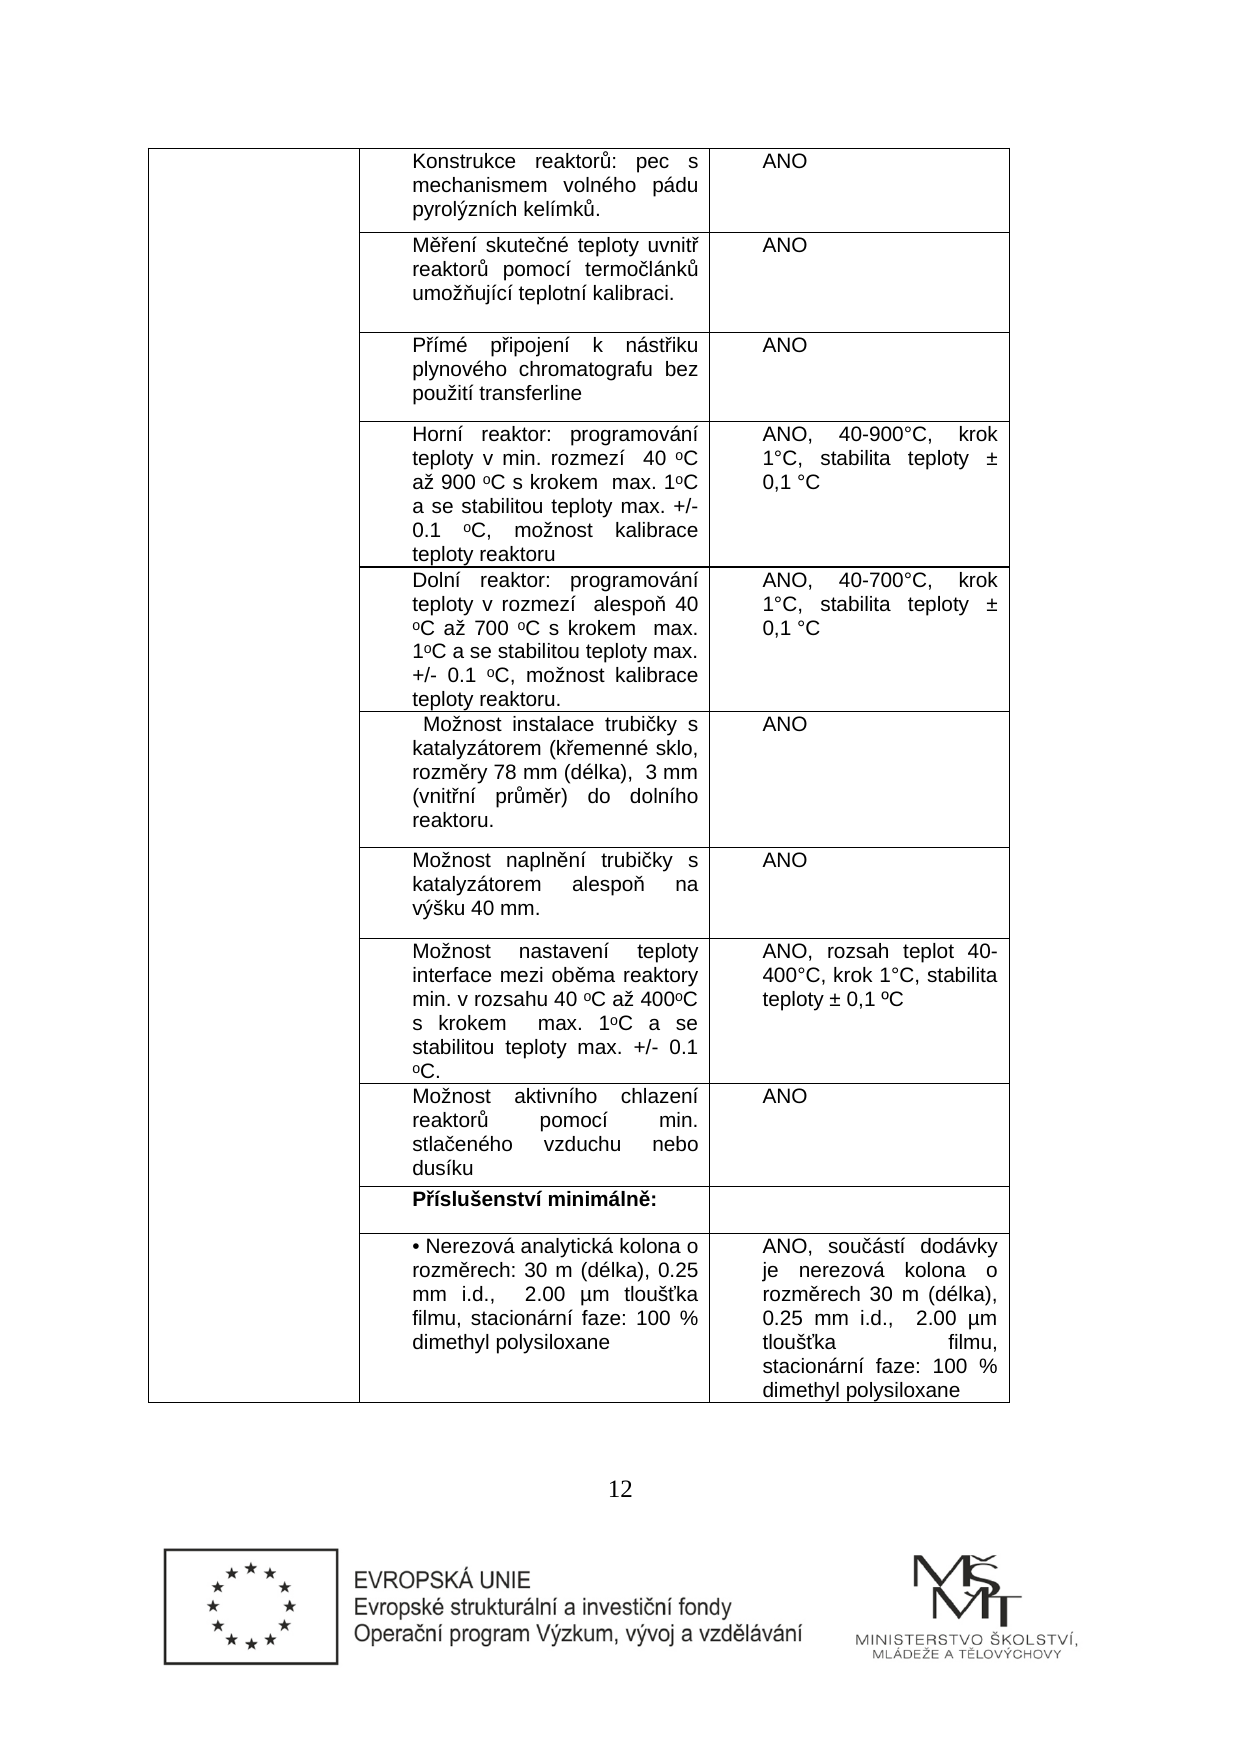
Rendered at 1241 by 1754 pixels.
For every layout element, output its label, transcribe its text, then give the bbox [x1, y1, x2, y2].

table_cell Horní reaktor: programování teploty v min. rozmezí 40 ᵒC až 900 ᵒC s krokem max. 1ᵒC a se stabilitou teploty max. +/- 0.1 ᵒC, možnost kalibrace teploty reaktoru [360, 422, 709, 566]
picture [147, 1503, 1093, 1681]
table_cell ANO [710, 149, 1009, 232]
table_cell Měření skutečné teploty uvnitř reaktorů pomocí termočlánků umožňující teplotní kalibraci. [360, 233, 709, 332]
table_cell ANO [710, 1084, 1009, 1186]
table_cell [710, 1187, 1009, 1233]
table_cell ANO, 40-900°C, krok 1°C, stabilita teploty ± 0,1 °C [710, 422, 1009, 566]
table_cell ANO [710, 333, 1009, 421]
table_cell • Nerezová analytická kolona o rozměrech: 30 m (délka), 0.25 mm i.d., 2.00 µm tloušťka filmu, stacionární faze: 100 % dimethyl polysiloxane [360, 1234, 709, 1402]
table_cell Možnost instalace trubičky s katalyzátorem (křemenné sklo, rozměry 78 mm (délka), 3 mm (vnitřní průměr) do dolního reaktoru. [360, 712, 709, 847]
table_cell Možnost nastavení teploty interface mezi oběma reaktory min. v rozsahu 40 ᵒC až 400ᵒC s krokem max. 1ᵒC a se stabilitou teploty max. +/- 0.1 ᵒC. [360, 939, 709, 1083]
table_cell ANO [710, 848, 1009, 938]
table_cell Možnost aktivního chlazení reaktorů pomocí min. stlačeného vzduchu nebo dusíku [360, 1084, 709, 1186]
table_cell ANO [710, 233, 1009, 332]
table_cell Konstrukce reaktorů: pec s mechanismem volného pádu pyrolýzních kelímků. [360, 149, 709, 232]
table_cell ANO [710, 712, 1009, 847]
table_cell ANO, součástí dodávky je nerezová kolona o rozměrech 30 m (délka), 0.25 mm i.d., 2.00 µm tloušťka filmu, stacionární faze: 100 % dimethyl polysiloxane [710, 1234, 1009, 1402]
table_cell Přímé připojení k nástřiku plynového chromatografu bez použití transferline [360, 333, 709, 421]
table_cell ANO, rozsah teplot 40-400°C, krok 1°C, stabilita teploty ± 0,1 ºC [710, 939, 1009, 1083]
table_cell Dolní reaktor: programování teploty v rozmezí alespoň 40 ᵒC až 700 ᵒC s krokem max. 1ᵒC a se stabilitou teploty max. +/- 0.1 ᵒC, možnost kalibrace teploty reaktoru. [360, 568, 709, 711]
table_cell Možnost naplnění trubičky s katalyzátorem alespoň na výšku 40 mm. [360, 848, 709, 938]
table_cell ANO, 40-700°C, krok 1°C, stabilita teploty ± 0,1 °C [710, 568, 1009, 711]
table_cell Příslušenství minimálně: [360, 1187, 709, 1233]
